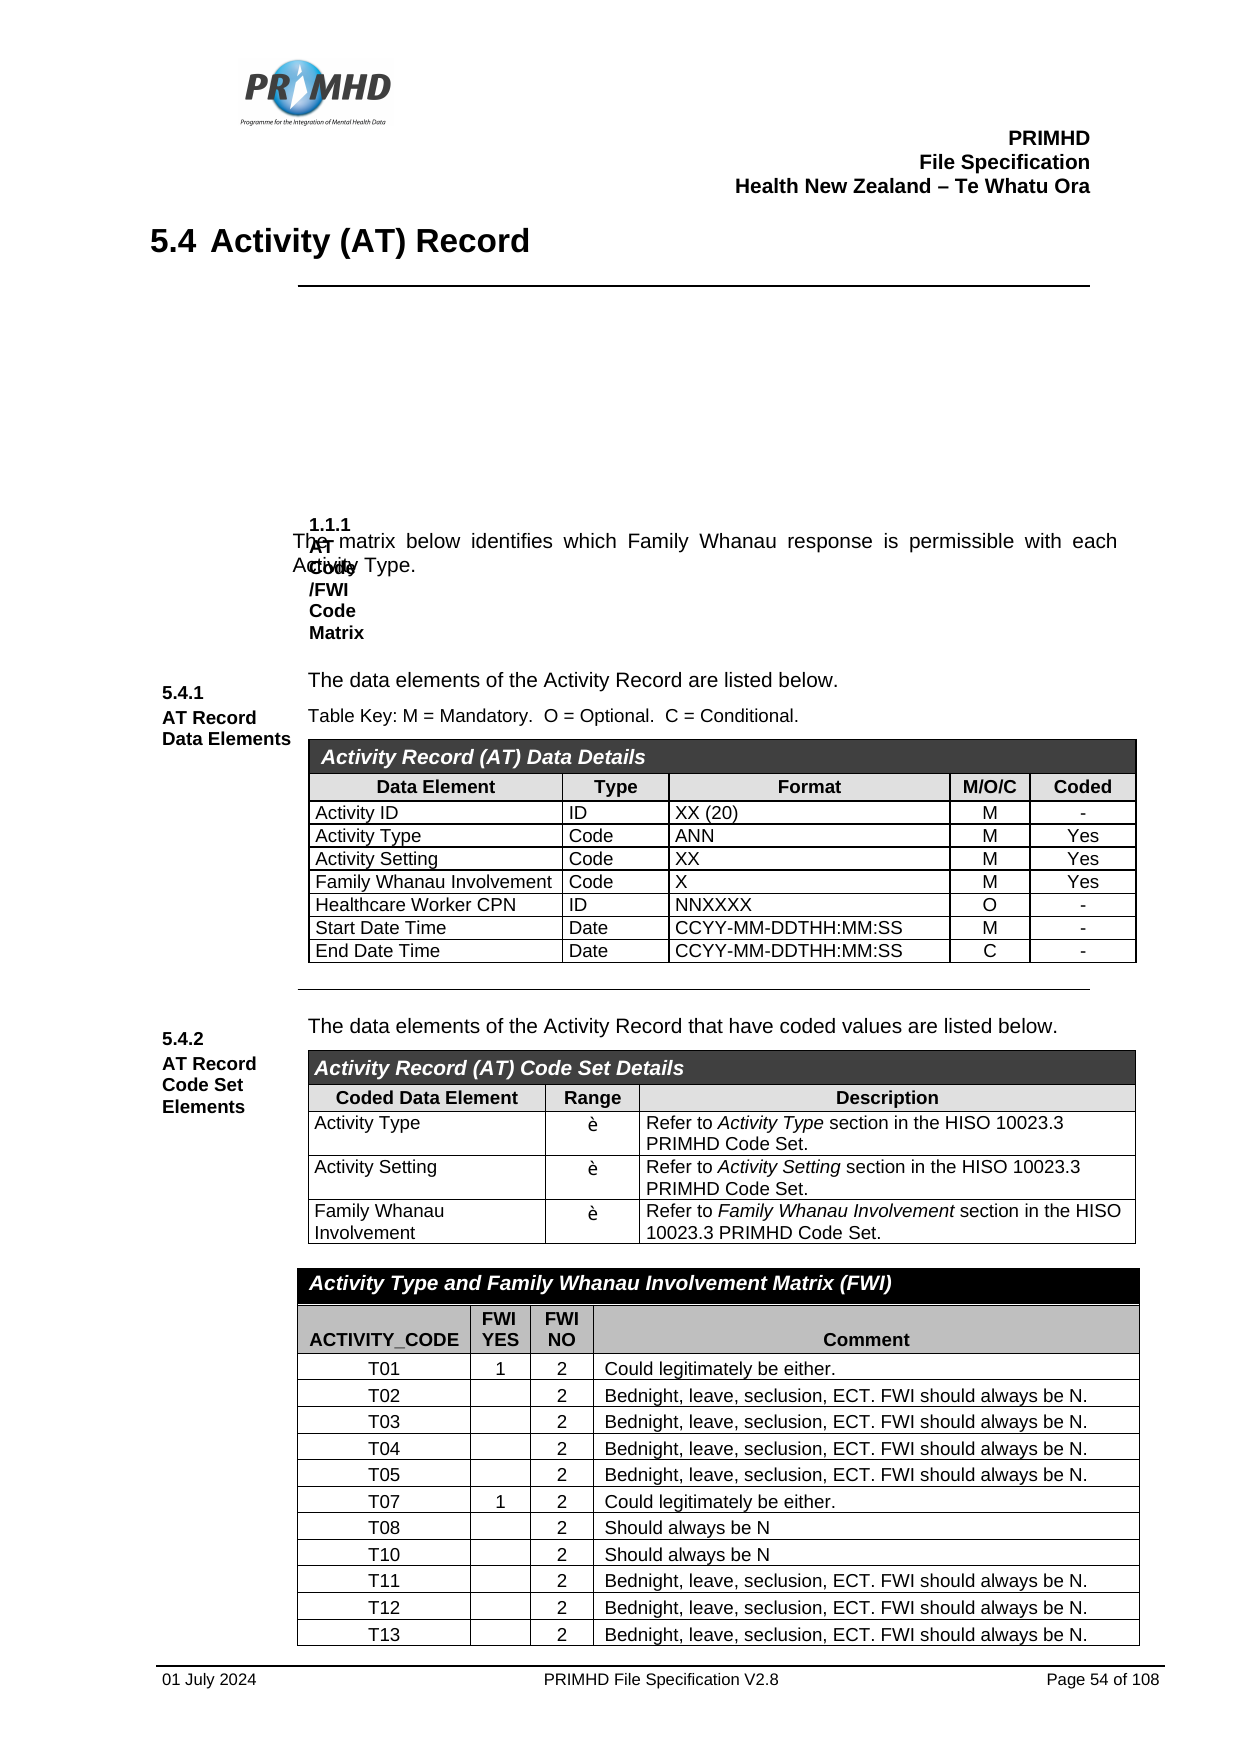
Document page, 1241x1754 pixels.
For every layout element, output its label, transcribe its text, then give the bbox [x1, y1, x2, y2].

table_cell T08 [298, 1513, 470, 1539]
table_header The matrix below identifies which Family Whanau response is permissible with each Activity Type. [281, 529, 1130, 589]
table_cell [471, 1460, 530, 1486]
table_cell Could legitimately be either. [594, 1354, 1139, 1379]
table_cell [471, 1593, 530, 1618]
table_cell Bednight, leave, seclusion, ECT. FWI should always be N. [594, 1434, 1139, 1459]
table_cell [594, 1593, 1139, 1618]
table_cell Should always be N [594, 1540, 1139, 1565]
table_header AT Code /FWI Code Matrix [298, 589, 404, 668]
table_header AT Code /FWI Code Matrix [298, 514, 404, 529]
table_cell [471, 1513, 530, 1539]
table_cell ACTIVITY_CODE [298, 1306, 470, 1353]
subtitle Activity (AT) Record [150, 221, 1090, 260]
table_cell 2 [531, 1460, 593, 1486]
table_cell [471, 1380, 530, 1406]
picture [237, 58, 394, 126]
table_cell FWI YES [471, 1306, 530, 1353]
table_cell 2 [531, 1566, 593, 1592]
table_cell [471, 1540, 530, 1565]
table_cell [594, 1566, 1139, 1592]
table_cell FWI NO [531, 1306, 593, 1353]
table_header AT Record Code Set Elements [156, 1014, 302, 1244]
table_cell 2 [531, 1593, 593, 1618]
table_cell T02 [298, 1380, 470, 1406]
table_cell Bednight, leave, seclusion, ECT. FWI should always be N. [594, 1460, 1139, 1486]
table_cell Bednight, leave, seclusion, ECT. FWI should always be N. [594, 1407, 1139, 1432]
table_cell [471, 1434, 530, 1459]
table_cell T04 [298, 1434, 470, 1459]
table_cell 2 [531, 1434, 593, 1459]
table_cell T11 [298, 1566, 470, 1592]
table_cell 2 [531, 1513, 593, 1539]
table_cell [471, 1566, 530, 1592]
table_cell Could legitimately be either. [594, 1487, 1139, 1512]
table_cell Comment [594, 1306, 1139, 1353]
table_header AT Record Data Elements [156, 668, 302, 963]
table_cell 2 [531, 1354, 593, 1379]
table_cell T03 [298, 1407, 470, 1432]
table_header Activity Type and Family Whanau Involvement Matrix (FWI) [298, 1269, 1139, 1304]
table_cell T05 [298, 1460, 470, 1486]
table_cell T12 [298, 1593, 470, 1618]
table_cell T10 [298, 1540, 470, 1565]
table_cell [471, 1620, 530, 1645]
table_cell 1 [471, 1487, 530, 1512]
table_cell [594, 1620, 1139, 1645]
table_header The data elements of the Activity Record are listed below. Table Key: M = Mandatory. O = Optional. C = Conditional. [302, 668, 1165, 963]
table_cell Bednight, leave, seclusion, ECT. FWI should always be N. [594, 1380, 1139, 1406]
table_header The data elements of the Activity Record that have coded values are listed below. [302, 1014, 1165, 1244]
table_cell T13 [298, 1620, 470, 1645]
table_cell 2 [531, 1487, 593, 1512]
table_cell T01 [298, 1354, 470, 1379]
table_cell [471, 1407, 530, 1432]
table_cell 2 [531, 1380, 593, 1406]
table_cell 2 [531, 1540, 593, 1565]
table_cell 1 [471, 1354, 530, 1379]
table_cell 2 [531, 1620, 593, 1645]
table_cell Should always be N [594, 1513, 1139, 1539]
table_cell 2 [531, 1407, 593, 1432]
table_cell T07 [298, 1487, 470, 1512]
